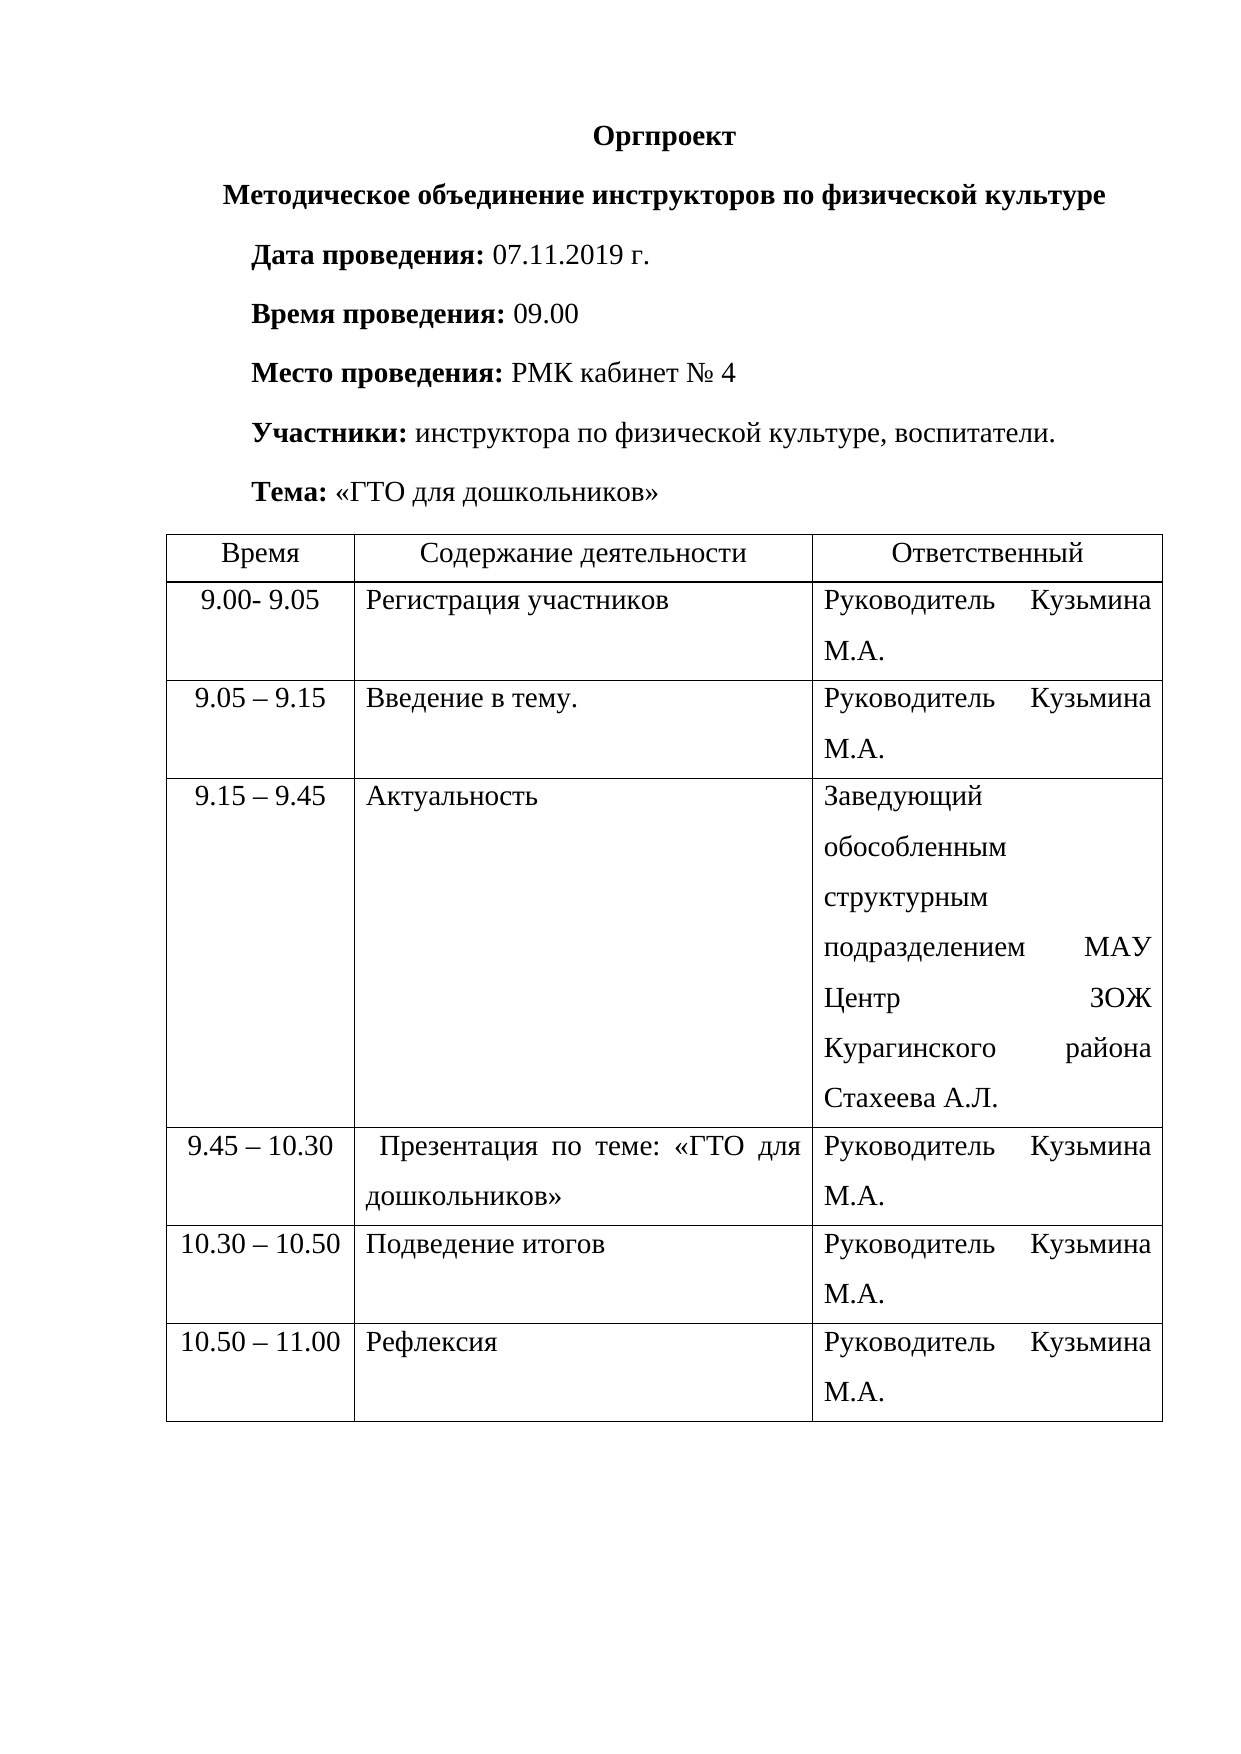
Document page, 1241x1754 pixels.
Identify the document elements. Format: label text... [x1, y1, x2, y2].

table_cell Регистрация участников [355, 583, 812, 679]
table_cell 10.50 – 11.00 [167, 1324, 354, 1421]
table_cell Презентация по теме: «ГТО для дошкольников» [355, 1128, 812, 1225]
table_cell Актуальность [355, 779, 812, 1127]
text Время проведения: 09.00 [177, 296, 1152, 330]
text Дата проведения: 07.11.2019 г. [177, 237, 1152, 270]
table_cell Рефлексия [355, 1324, 812, 1421]
table_cell 9.15 – 9.45 [167, 779, 354, 1127]
table_cell Руководитель Кузьмина М.А. [813, 1226, 1162, 1323]
table_header Время [167, 535, 354, 581]
table_cell Подведение итогов [355, 1226, 812, 1323]
table_cell 9.00- 9.05 [167, 583, 354, 679]
table_cell Руководитель Кузьмина М.А. [813, 681, 1162, 777]
table_cell Руководитель Кузьмина М.А. [813, 583, 1162, 679]
table_header Ответственный [813, 535, 1162, 581]
text Методическое объединение инструкторов по физической культуре [177, 177, 1152, 211]
table_cell Введение в тему. [355, 681, 812, 777]
text Участники: инструктора по физической культуре, воспитатели. [177, 415, 1152, 448]
table_cell Заведующий обособленным структурным подразделением МАУ Центр ЗОЖ Курагинского района Стахеева А.Л. [813, 779, 1162, 1127]
table_header Содержание деятельности [355, 535, 812, 581]
table_cell Руководитель Кузьмина М.А. [813, 1128, 1162, 1225]
table_cell 10.30 – 10.50 [167, 1226, 354, 1323]
text Место проведения: РМК кабинет № 4 [177, 356, 1152, 389]
text Тема: «ГТО для дошкольников» [177, 474, 1152, 508]
text Оргпроект [177, 118, 1152, 152]
table_cell Руководитель Кузьмина М.А. [813, 1324, 1162, 1421]
table_cell 9.05 – 9.15 [167, 681, 354, 777]
table_cell 9.45 – 10.30 [167, 1128, 354, 1225]
